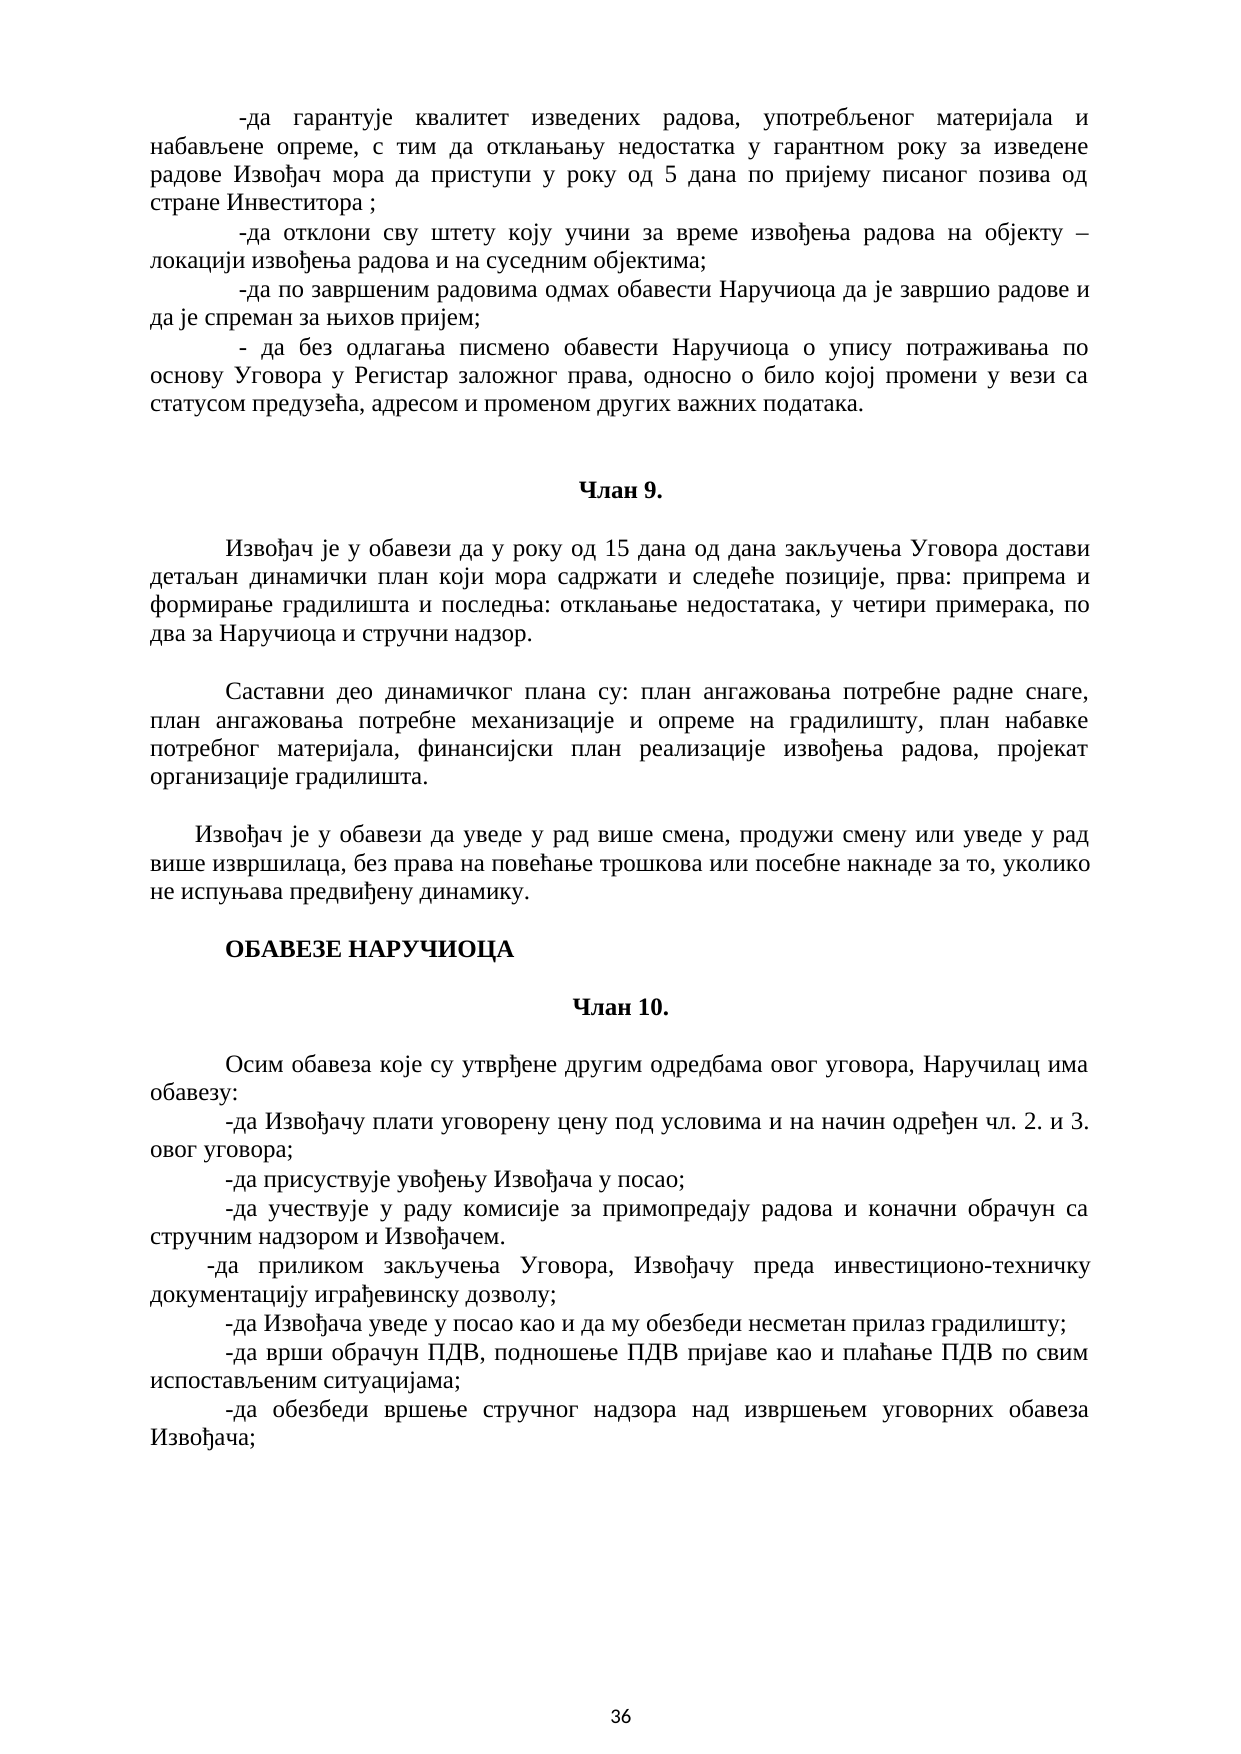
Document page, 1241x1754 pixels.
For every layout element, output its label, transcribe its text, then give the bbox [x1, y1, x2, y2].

text -да по завршеним радовима одмах обавести Наручиоца да је завршио радове и да је спреман за њихов пријем; [150, 275, 1091, 331]
text -да Извођача уведе у посао као и да му обезбеди несметан прилаз градилишту; [225, 1308, 1091, 1336]
text Саставни део динамичког плана су: план ангажовања потребне радне снаге, план ангажовања потребне механизације и опреме на градилишту, план набавке потребног материјала, финансијски план реализације извођења радова, пројекат организације градилишта. [150, 677, 1089, 790]
text Извођач је у обавези да у року од 15 дана од дана закључења Уговора достави детаљан динамички план који мора садржати и следеће позиције, прва: припрема и формирање градилишта и последња: отклањање недостатака, у четири примерака, по два за Наручиоца и стручни надзор. [150, 534, 1091, 647]
text -да учествује у раду комисије за примопредају радова и коначни обрачун са стручним надзором и Извођачем. [150, 1194, 1089, 1250]
text -да приликом закључења Уговора, Извођачу преда инвестиционо-техничку документацију играђевинску дозволу; [150, 1251, 1091, 1308]
text -да Извођачу плати уговорену цену под условима и на начин одређен чл. 2. и 3. овог уговора; [150, 1108, 1091, 1163]
text -да обезбеди вршење стручног надзора над извршењем уговорних обавеза Извођача; [150, 1395, 1089, 1451]
list да без одлагања писмено обавести Наручиоца о упису потраживања по основу Уговора у Регистар заложног права, односно о било којој промени у вези са статусом предузећа, адресом и променом других важних података. [150, 332, 1089, 417]
text ОБАВЕЗЕ НАРУЧИОЦА [225, 934, 1091, 963]
text -да присуствује увођењу Извођача у посао; [225, 1164, 1091, 1193]
text -да гарантује квалитет изведених радова, употребљеног материјала и набављене опреме, с тим да отклањању недостатка у гарантном року за изведене радове Извођач мора да приступи у року од 5 дана по пријему писаног позива од стране Инвеститорa ; [150, 103, 1089, 216]
text Извођач је у обавези да уведе у рад више смена, продужи смену или уведе у рад више извршилаца, без права на повећање трошкова или посебне накнаде за то, уколико не испуњава предвиђену динамику. [150, 820, 1091, 905]
text -да врши обрачун ПДВ, подношење ПДВ пријаве као и плаћање ПДВ по свим испостављеним ситуацијама; [150, 1338, 1089, 1393]
text Члан 9. [150, 476, 1091, 504]
text Члан 10. [150, 992, 1091, 1021]
text Осим обавеза које су утврђене другим одредбама овог уговора, Наручилац има обавезу: [150, 1050, 1089, 1106]
text -да отклони сву штету коју учини за време извођења радова на објекту – локацији извођења радова и на суседним објектима; [150, 217, 1089, 274]
